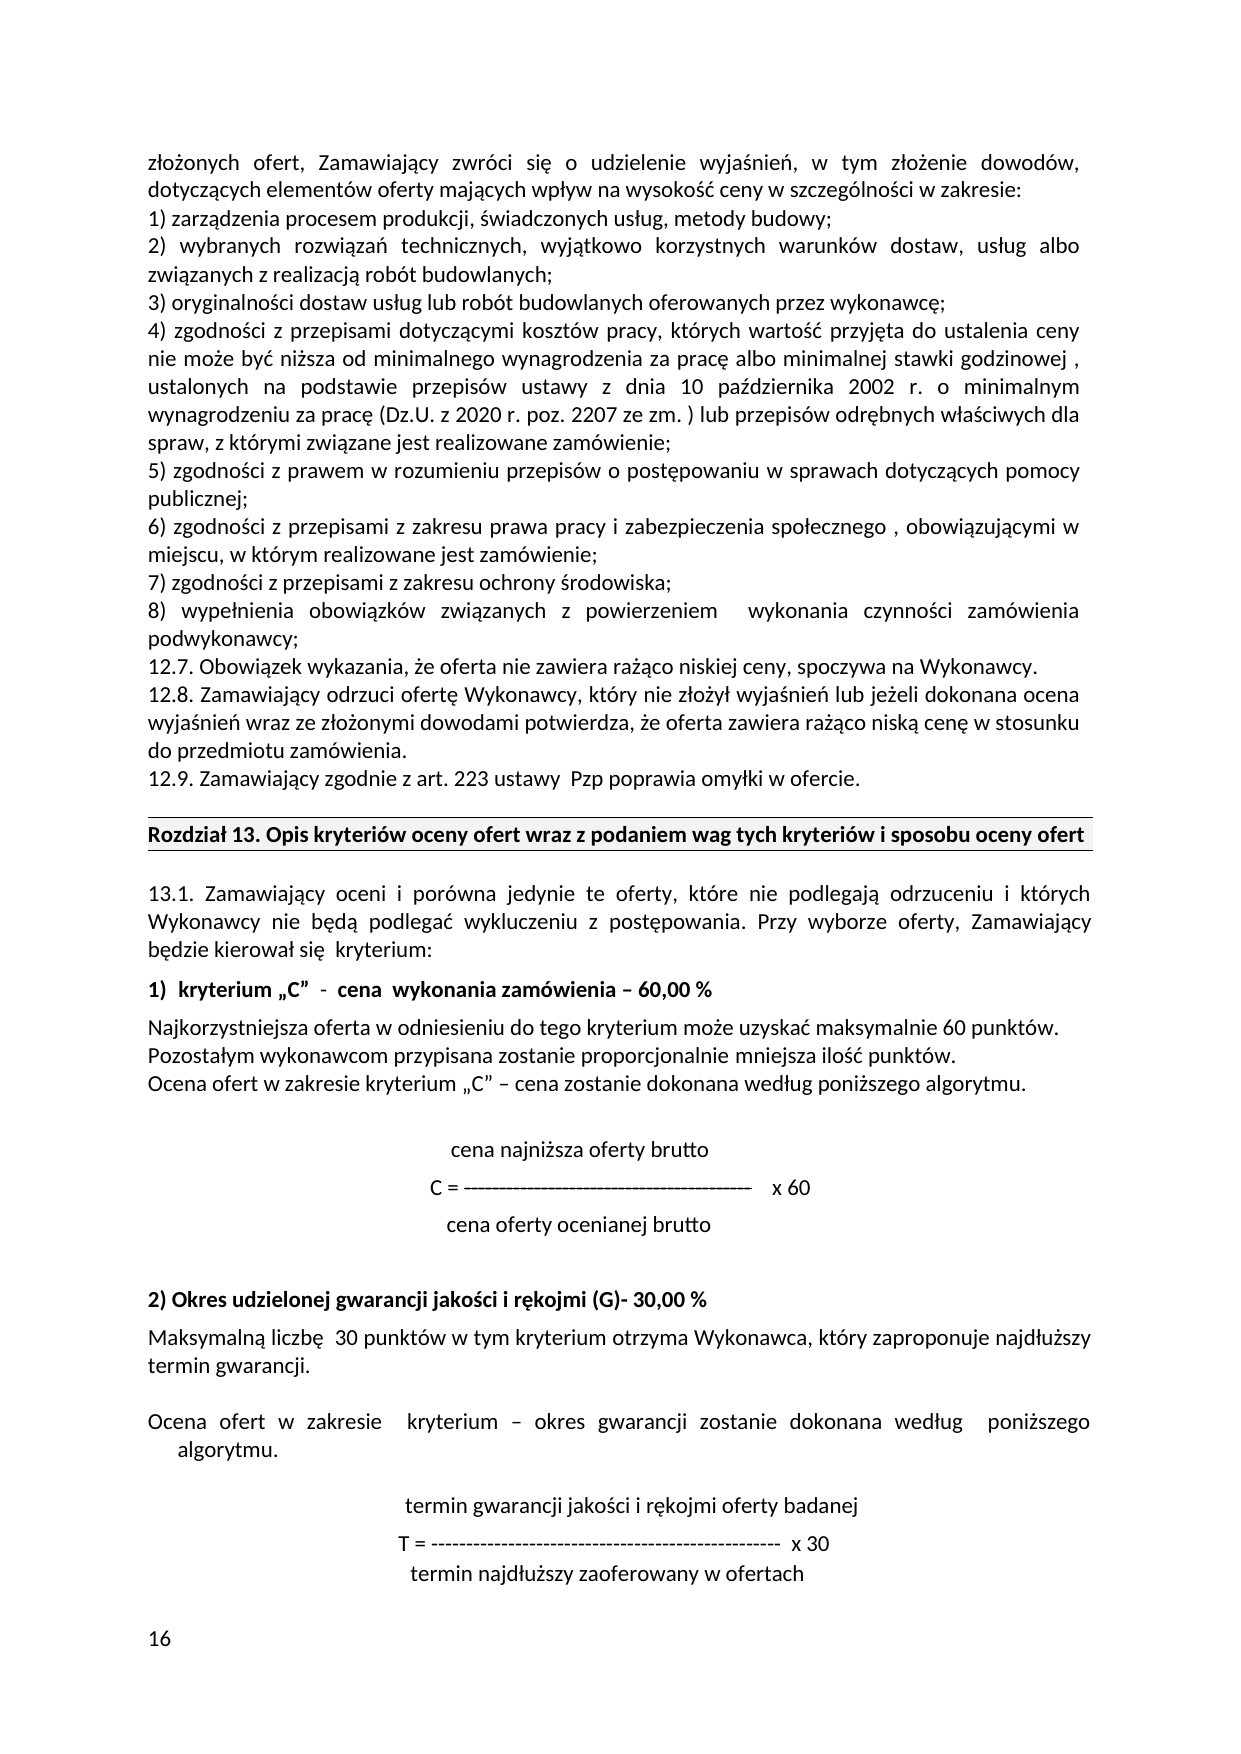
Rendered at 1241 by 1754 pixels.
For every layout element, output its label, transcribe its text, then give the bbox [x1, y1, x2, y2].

text cena oferty ocenianej brutto [348, 1210, 1081, 1238]
text termin najdłuższy zaoferowany w ofertach [148, 1559, 1081, 1587]
text 12.9. Zamawiający zgodnie z art. 223 ustawy Pzp poprawia omyłki w ofercie. [148, 764, 1081, 792]
text Ocena ofert w zakresie kryterium – okres gwarancji zostanie dokonana według poniższego algorytmu. [148, 1407, 1093, 1463]
text 5) zgodności z prawem w rozumieniu przepisów o postępowaniu w sprawach dotyczących pomocy publicznej; [148, 456, 1081, 512]
text Maksymalną liczbę 30 punktów w tym kryterium otrzyma Wykonawca, który zaproponuje najdłuższy termin gwarancji. [148, 1323, 1093, 1379]
text T = -------------------------------------------------- x 30 [148, 1529, 1081, 1557]
text 7) zgodności z przepisami z zakresu ochrony środowiska; [148, 568, 1081, 596]
text 12.7. Obowiązek wykazania, że oferta nie zawiera rażąco niskiej ceny, spoczywa na Wykonawcy. [148, 652, 1081, 680]
text 8) wypełnienia obowiązków związanych z powierzeniem wykonania czynności zamówienia podwykonawcy; [148, 596, 1081, 652]
text 4) zgodności z przepisami dotyczącymi kosztów pracy, których wartość przyjęta do ustalenia ceny nie może być niższa od minimalnego wynagrodzenia za pracę albo minimalnej stawki godzinowej , ustalonych na podstawie przepisów ustawy z dnia 10 października 2002 r. o minimalnym wynagrodzeniu za pracę (Dz.U. z 2020 r. poz. 2207 ze zm. ) lub przepisów odrębnych właściwych dla spraw, z którymi związane jest realizowane zamówienie; [148, 316, 1081, 456]
text Pozostałym wykonawcom przypisana zostanie proporcjonalnie mniejsza ilość punktów. [148, 1041, 1093, 1069]
text termin gwarancji jakości i rękojmi oferty badanej [148, 1491, 1081, 1519]
text 12.8. Zamawiający odrzuci ofertę Wykonawcy, który nie złożył wyjaśnień lub jeżeli dokonana ocena wyjaśnień wraz ze złożonymi dowodami potwierdza, że oferta zawiera rażąco niską cenę w stosunku do przedmiotu zamówienia. [148, 680, 1081, 764]
text Najkorzystniejsza oferta w odniesieniu do tego kryterium może uzyskać maksymalnie 60 punktów. [148, 1013, 1093, 1041]
text 2) wybranych rozwiązań technicznych, wyjątkowo korzystnych warunków dostaw, usług albo związanych z realizacją robót budowlanych; [148, 232, 1081, 288]
text C = ----------------------------------------- x 60 [148, 1173, 1093, 1201]
text Ocena ofert w zakresie kryterium „C” – cena zostanie dokonana według poniższego algorytmu. [148, 1069, 1093, 1097]
subtitle Rozdział 13. Opis kryteriów oceny ofert wraz z podaniem wag tych kryteriów i sposobu oceny ofert [148, 818, 1093, 850]
text 1) zarządzenia procesem produkcji, świadczonych usług, metody budowy; [148, 204, 1081, 232]
text 2) Okres udzielonej gwarancji jakości i rękojmi (G)- 30,00 % [148, 1285, 1081, 1313]
text 3) oryginalności dostaw usług lub robót budowlanych oferowanych przez wykonawcę; [148, 288, 1081, 316]
text 1) kryterium „C” - cena wykonania zamówienia – 60,00 % [148, 976, 1081, 1004]
text 6) zgodności z przepisami z zakresu prawa pracy i zabezpieczenia społecznego , obowiązującymi w miejscu, w którym realizowane jest zamówienie; [148, 512, 1081, 568]
text 13.1. Zamawiający oceni i porówna jedynie te oferty, które nie podlegają odrzuceniu i których Wykonawcy nie będą podlegać wykluczeniu z postępowania. Przy wyborze oferty, Zamawiający będzie kierował się kryterium: [148, 879, 1093, 963]
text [148, 148, 1081, 204]
text cena najniższa oferty brutto [384, 1135, 1081, 1163]
